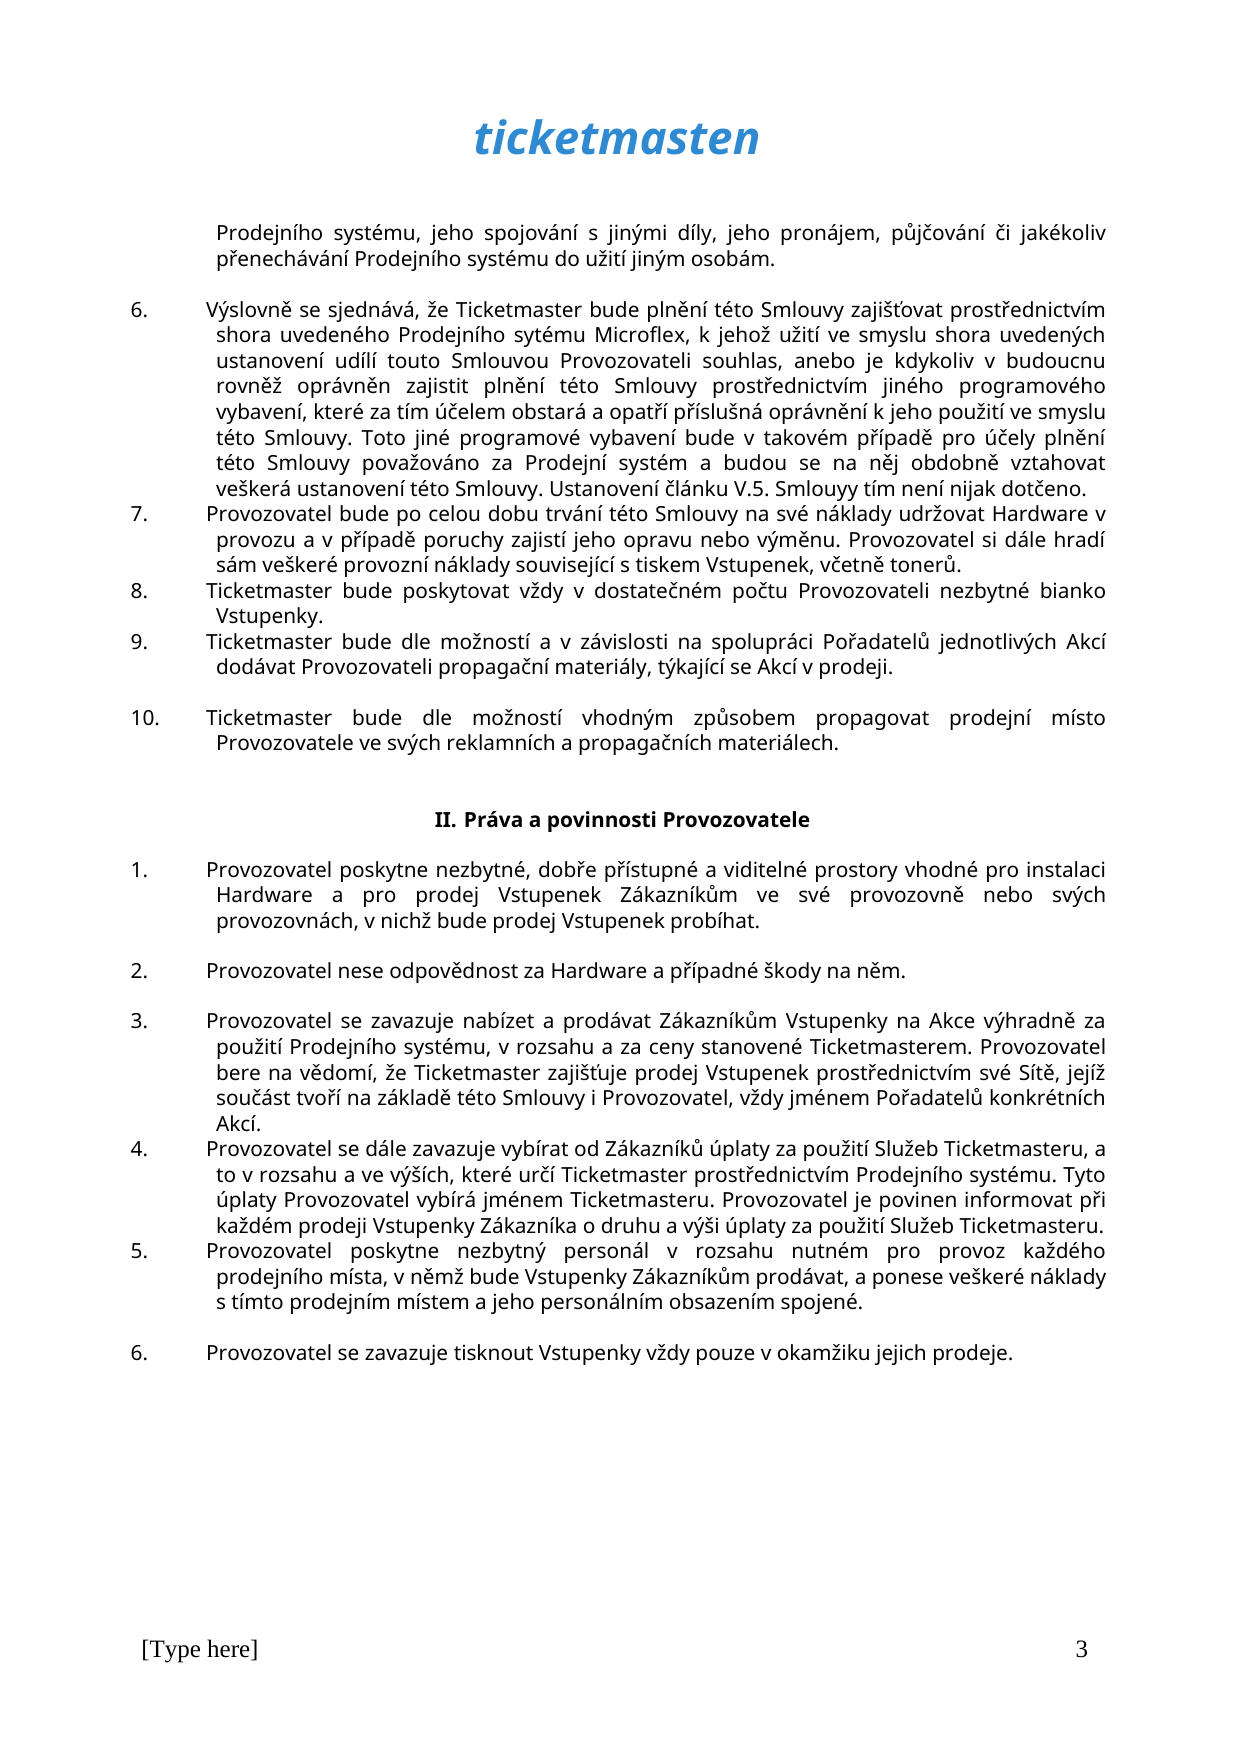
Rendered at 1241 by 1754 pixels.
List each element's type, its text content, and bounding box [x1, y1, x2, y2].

list Provozovatel nese odpovědnost za Hardware a případné škody na něm. [130, 959, 1107, 984]
text Prodejního systému, jeho spojování s jinými díly, jeho pronájem, půjčování či jakékoliv přenechávání Prodejního systému do užití jiným osobám. [216, 219, 1107, 271]
list Ticketmaster bude dle možností vhodným způsobem propagovat prodejní místo Provozovatele ve svých reklamních a propagačních materiálech. [130, 705, 1107, 755]
list Ticketmaster bude dle možností a v závislosti na spolupráci Pořadatelů jednotlivých Akcí dodávat Provozovateli propagační materiály, týkající se Akcí v prodeji. [130, 629, 1107, 680]
list Provozovatel bude po celou dobu trvání této Smlouvy na své náklady udržovat Hardware v provozu a v případě poruchy zajistí jeho opravu nebo výměnu. Provozovatel si dále hradí sám veškeré provozní náklady související s tiskem Vstupenek, včetně tonerů. [130, 501, 1107, 578]
text ticketmasten [130, 105, 1103, 166]
list Provozovatel se dále zavazuje vybírat od Zákazníků úplaty za použití Služeb Ticketmasteru, a to v rozsahu a ve výších, které určí Ticketmaster prostřednictvím Prodejního systému. Tyto úplaty Provozovatel vybírá jménem Ticketmasteru. Provozovatel je povinen informovat při každém prodeji Vstupenky Zákazníka o druhu a výši úplaty za použití Služeb Ticketmasteru. [130, 1136, 1107, 1238]
list Ticketmaster bude poskytovat vždy v dostatečném počtu Provozovateli nezbytné bianko Vstupenky. [130, 578, 1107, 629]
list Provozovatel se zavazuje tisknout Vstupenky vždy pouze v okamžiku jejich prodeje. [130, 1340, 1107, 1365]
list Práva a povinnosti Provozovatele [434, 807, 1107, 832]
list Výslovně se sjednává, že Ticketmaster bude plnění této Smlouvy zajišťovat prostřednictvím shora uvedeného Prodejního sytému Microflex, k jehož užití ve smyslu shora uvedených ustanovení udílí touto Smlouvou Provozovateli souhlas, anebo je kdykoliv v budoucnu rovněž oprávněn zajistit plnění této Smlouvy prostřednictvím jiného programového vybavení, které za tím účelem obstará a opatří příslušná oprávnění k jeho použití ve smyslu této Smlouvy. Toto jiné programové vybavení bude v takovém případě pro účely plnění této Smlouvy považováno za Prodejní systém a budou se na něj obdobně vztahovat veškerá ustanovení této Smlouvy. Ustanovení článku V.5. Smlouyy tím není nijak dotčeno. [130, 297, 1107, 501]
list Provozovatel poskytne nezbytný personál v rozsahu nutném pro provoz každého prodejního místa, v němž bude Vstupenky Zákazníkům prodávat, a ponese veškeré náklady s tímto prodejním místem a jeho personálním obsazením spojené. [130, 1238, 1107, 1315]
list Provozovatel poskytne nezbytné, dobře přístupné a viditelné prostory vhodné pro instalaci Hardware a pro prodej Vstupenek Zákazníkům ve své provozovně nebo svých provozovnách, v nichž bude prodej Vstupenek probíhat. [130, 857, 1107, 933]
list Provozovatel se zavazuje nabízet a prodávat Zákazníkům Vstupenky na Akce výhradně za použití Prodejního systému, v rozsahu a za ceny stanovené Ticketmasterem. Provozovatel bere na vědomí, že Ticketmaster zajišťuje prodej Vstupenek prostřednictvím své Sítě, jejíž součást tvoří na základě této Smlouvy i Provozovatel, vždy jménem Pořadatelů konkrétních Akcí. [130, 1008, 1107, 1136]
